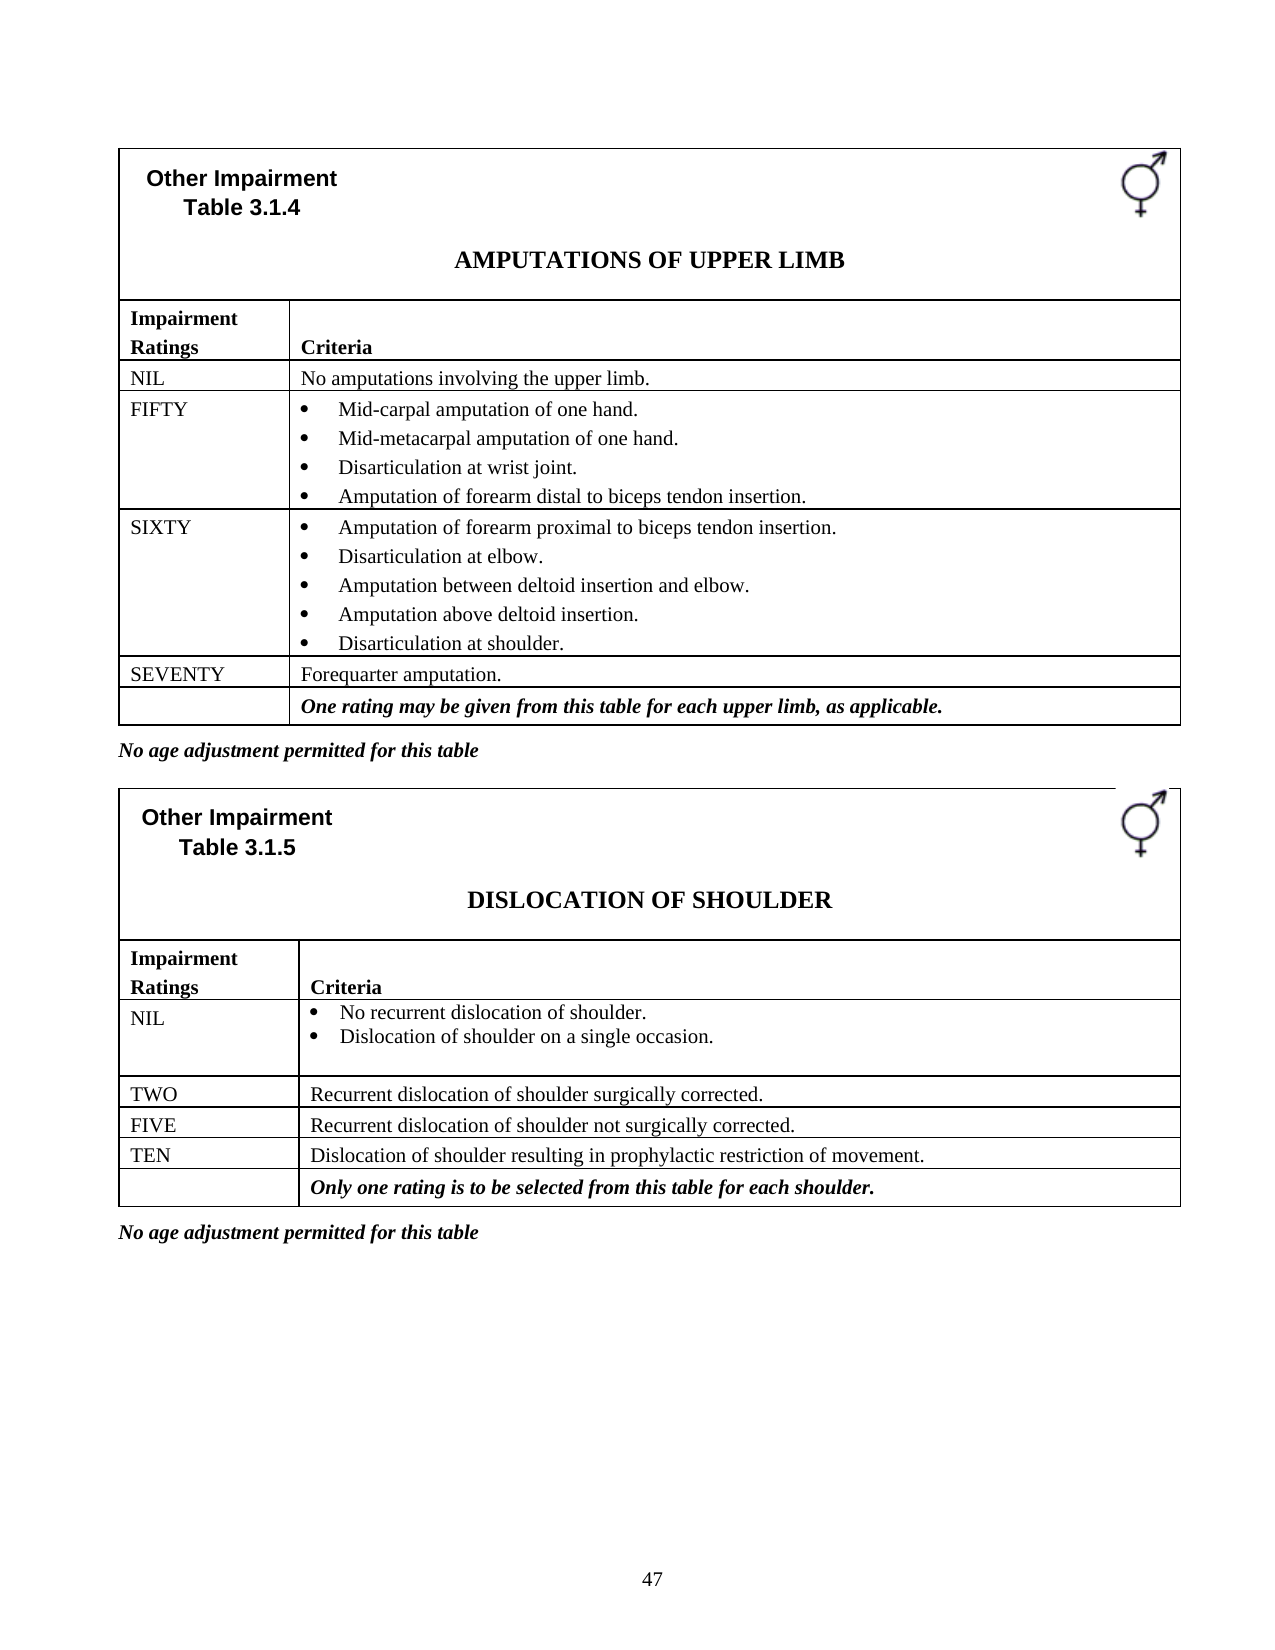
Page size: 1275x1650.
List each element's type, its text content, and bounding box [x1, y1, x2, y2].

text No age adjustment permitted for this table [118, 738, 1186, 762]
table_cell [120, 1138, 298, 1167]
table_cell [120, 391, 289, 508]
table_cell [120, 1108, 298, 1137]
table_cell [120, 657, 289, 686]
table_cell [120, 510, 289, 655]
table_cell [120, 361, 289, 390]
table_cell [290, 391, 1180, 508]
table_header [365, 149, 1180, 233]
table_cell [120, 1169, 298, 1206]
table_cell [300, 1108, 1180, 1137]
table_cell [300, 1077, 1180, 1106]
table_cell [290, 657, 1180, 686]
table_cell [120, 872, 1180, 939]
picture [1115, 149, 1170, 219]
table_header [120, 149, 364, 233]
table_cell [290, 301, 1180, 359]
picture [1115, 788, 1170, 859]
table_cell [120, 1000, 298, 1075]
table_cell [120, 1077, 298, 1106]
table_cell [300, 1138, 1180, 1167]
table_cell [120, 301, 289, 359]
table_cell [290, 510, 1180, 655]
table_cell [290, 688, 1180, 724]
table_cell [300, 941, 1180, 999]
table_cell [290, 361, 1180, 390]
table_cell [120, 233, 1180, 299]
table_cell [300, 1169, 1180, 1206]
text No age adjustment permitted for this table [118, 1220, 1186, 1244]
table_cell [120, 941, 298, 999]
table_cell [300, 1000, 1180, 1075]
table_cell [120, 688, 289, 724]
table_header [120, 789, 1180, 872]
